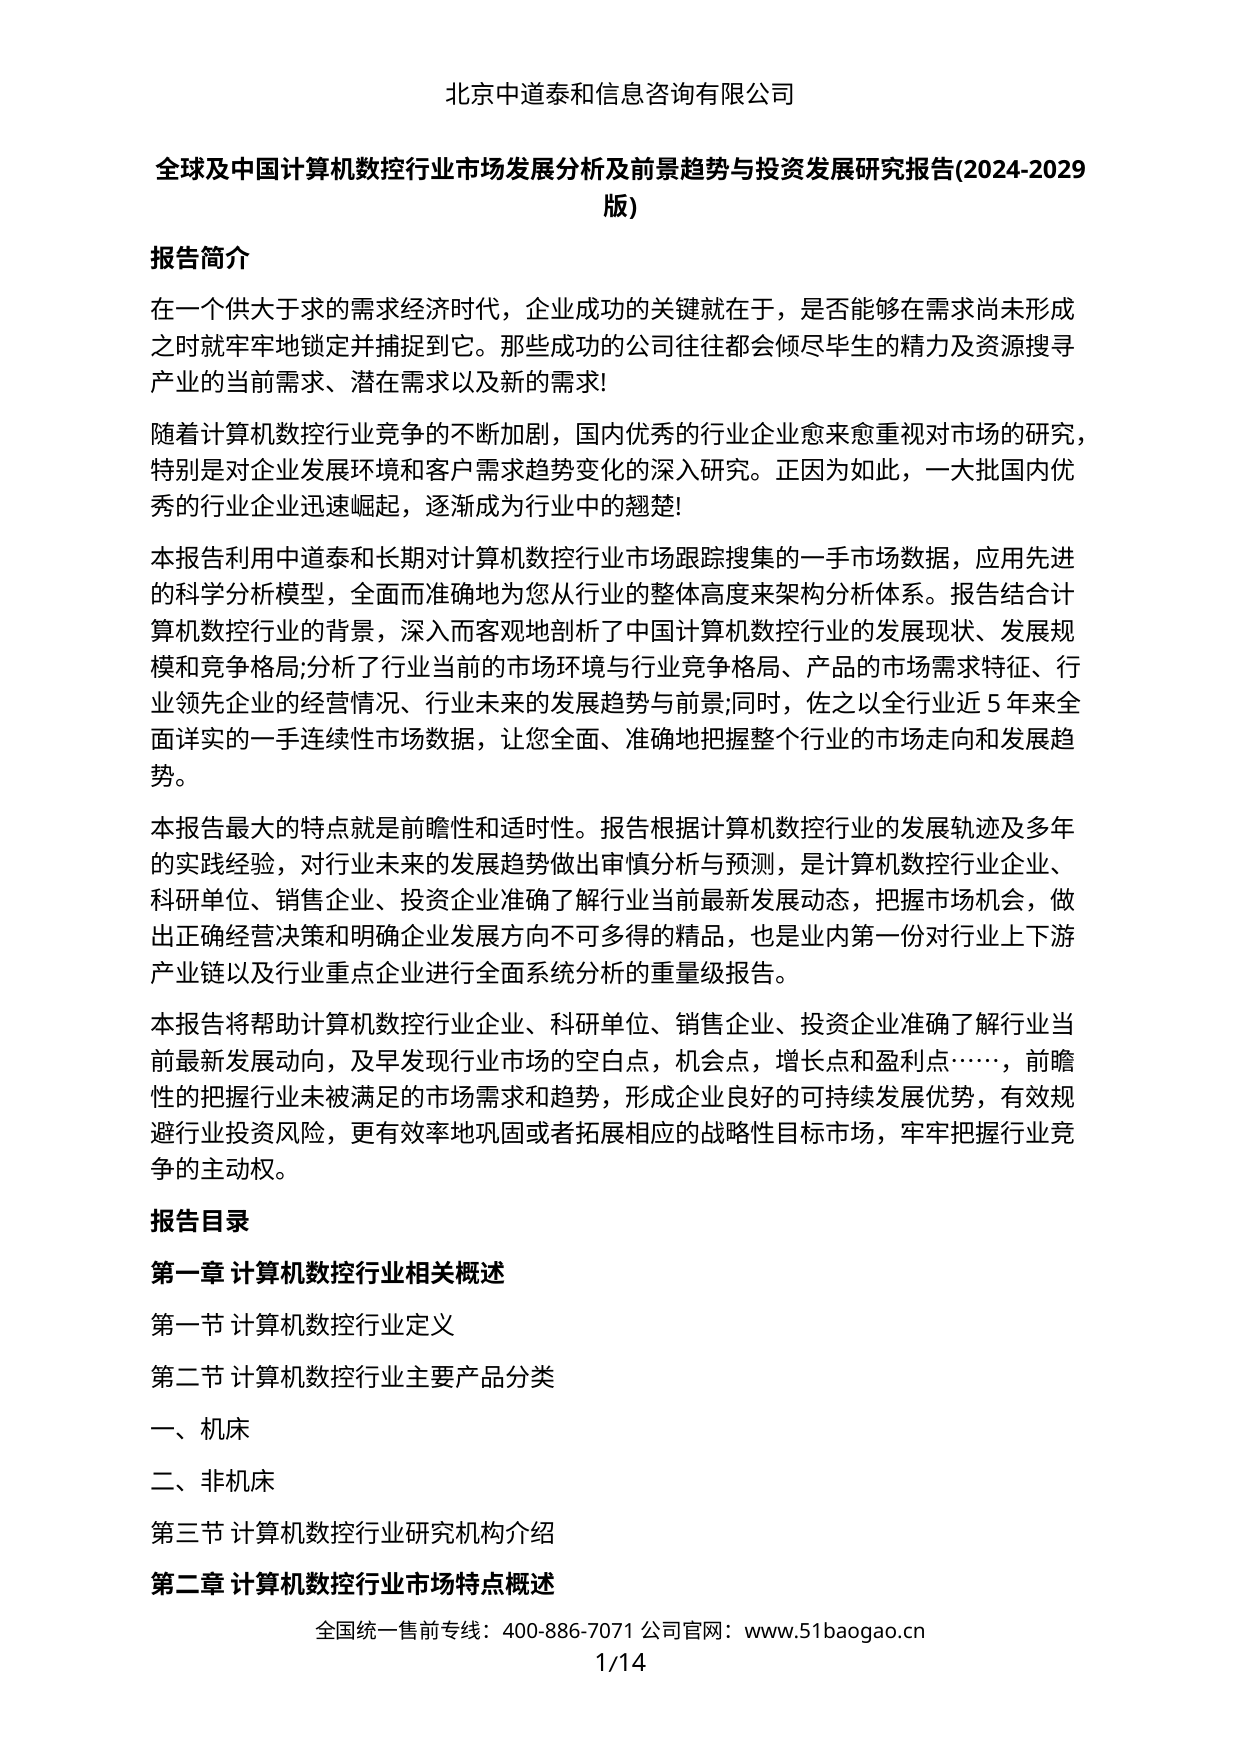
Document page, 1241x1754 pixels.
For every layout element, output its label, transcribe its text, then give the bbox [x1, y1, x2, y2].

text 全球及中国计算机数控行业市场发展分析及前景趋势与投资发展研究报告(2024-2029版) [150, 150, 1090, 222]
text 报告简介 [150, 238, 1090, 274]
text 本报告最大的特点就是前瞻性和适时性。报告根据计算机数控行业的发展轨迹及多年的实践经验，对行业未来的发展趋势做出审慎分析与预测，是计算机数控行业企业、科研单位、销售企业、投资企业准确了解行业当前最新发展动态，把握市场机会，做出正确经营决策和明确企业发展方向不可多得的精品，也是业内第一份对行业上下游产业链以及行业重点企业进行全面系统分析的重量级报告。 [150, 808, 1090, 989]
text 第一节 计算机数控行业定义 [150, 1306, 1090, 1342]
text 本报告将帮助计算机数控行业企业、科研单位、销售企业、投资企业准确了解行业当前最新发展动向，及早发现行业市场的空白点，机会点，增长点和盈利点……，前瞻性的把握行业未被满足的市场需求和趋势，形成企业良好的可持续发展优势，有效规避行业投资风险，更有效率地巩固或者拓展相应的战略性目标市场，牢牢把握行业竞争的主动权。 [150, 1005, 1090, 1186]
text 在一个供大于求的需求经济时代，企业成功的关键就在于，是否能够在需求尚未形成之时就牢牢地锁定并捕捉到它。那些成功的公司往往都会倾尽毕生的精力及资源搜寻产业的当前需求、潜在需求以及新的需求! [150, 290, 1090, 399]
text 一、机床 [150, 1409, 1090, 1446]
text 报告目录 [150, 1202, 1090, 1238]
text 本报告利用中道泰和长期对计算机数控行业市场跟踪搜集的一手市场数据，应用先进的科学分析模型，全面而准确地为您从行业的整体高度来架构分析体系。报告结合计算机数控行业的背景，深入而客观地剖析了中国计算机数控行业的发展现状、发展规模和竞争格局;分析了行业当前的市场环境与行业竞争格局、产品的市场需求特征、行业领先企业的经营情况、行业未来的发展趋势与前景;同时，佐之以全行业近5年来全面详实的一手连续性市场数据，让您全面、准确地把握整个行业的市场走向和发展趋势。 [150, 539, 1090, 792]
text 随着计算机数控行业竞争的不断加剧，国内优秀的行业企业愈来愈重视对市场的研究，特别是对企业发展环境和客户需求趋势变化的深入研究。正因为如此，一大批国内优秀的行业企业迅速崛起，逐渐成为行业中的翘楚! [150, 414, 1090, 523]
text 第一章 计算机数控行业相关概述 [150, 1254, 1090, 1290]
text 第三节 计算机数控行业研究机构介绍 [150, 1513, 1090, 1549]
text 第二节 计算机数控行业主要产品分类 [150, 1357, 1090, 1394]
text 二、非机床 [150, 1461, 1090, 1497]
text 第二章 计算机数控行业市场特点概述 [150, 1565, 1090, 1601]
